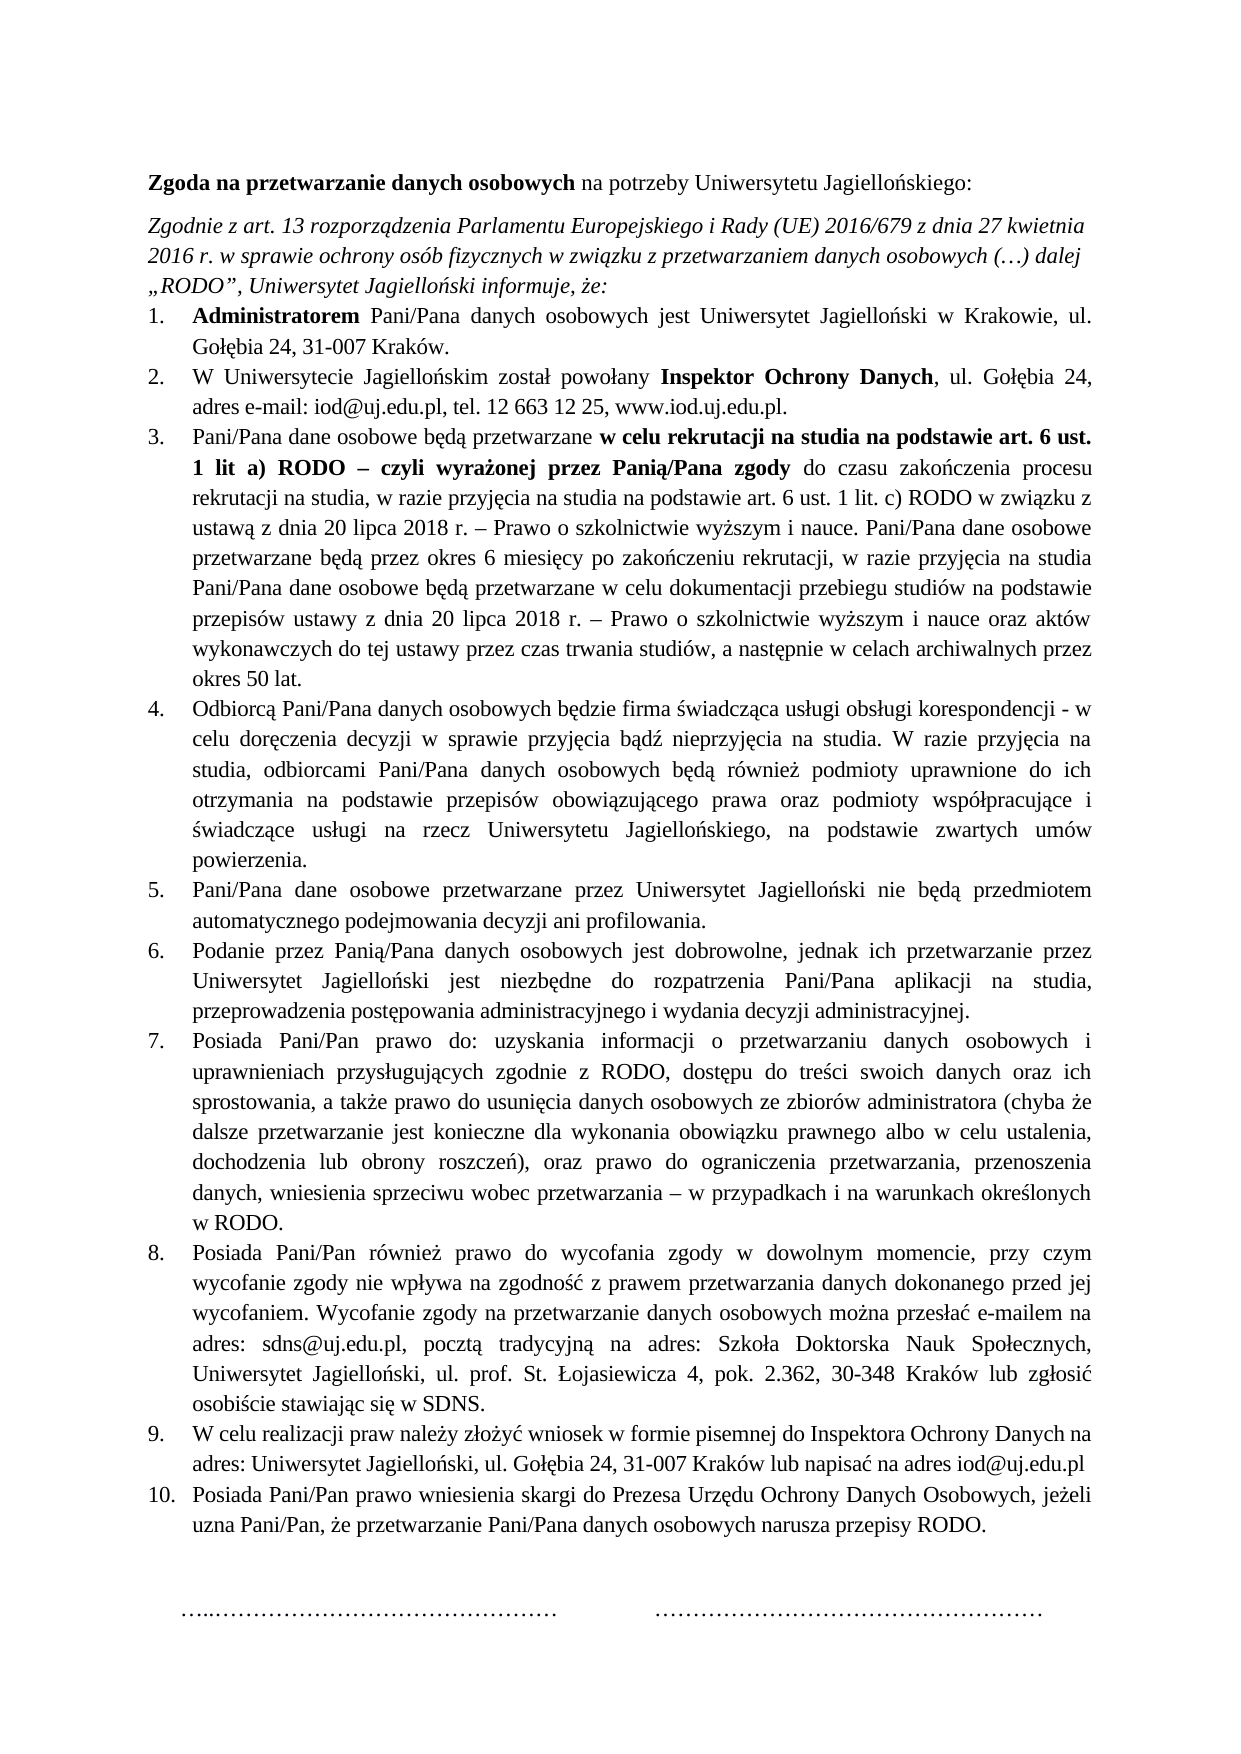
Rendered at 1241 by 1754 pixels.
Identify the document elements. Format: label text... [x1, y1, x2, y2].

list W Uniwersytecie Jagiellońskim został powołany Inspektor Ochrony Danych, ul. Gołębia 24, adres e-mail: iod@uj.edu.pl, tel. 12 663 12 25, www.iod.uj.edu.pl. [148, 363, 1092, 419]
table_header …………………………………………… [590, 1541, 1107, 1626]
list Pani/Pana dane osobowe będą przetwarzane w celu rekrutacji na studia na podstawie art. 6 ust. 1 lit a) RODO – czyli wyrażonej przez Panią/Pana zgody do czasu zakończenia procesu rekrutacji na studia, w razie przyjęcia na studia na podstawie art. 6 ust. 1 lit. c) RODO w związku z ustawą z dnia 20 lipca 2018 r. – Prawo o szkolnictwie wyższym i nauce. Pani/Pana dane osobowe przetwarzane będą przez okres 6 miesięcy po zakończeniu rekrutacji, w razie przyjęcia na studia Pani/Pana dane osobowe będą przetwarzane w celu dokumentacji przebiegu studiów na podstawie przepisów ustawy z dnia 20 lipca 2018 r. – Prawo o szkolnictwie wyższym i nauce oraz aktów wykonawczych do tej ustawy przez czas trwania studiów, a następnie w celach archiwalnych przez okres 50 lat. [148, 423, 1092, 691]
list Posiada Pani/Pan prawo wniesienia skargi do Prezesa Urzędu Ochrony Danych Osobowych, jeżeli uzna Pani/Pan, że przetwarzanie Pani/Pana danych osobowych narusza przepisy RODO. [148, 1481, 1092, 1537]
table_header …..……………………………………… [148, 1541, 590, 1626]
text Zgoda na przetwarzanie danych osobowych na potrzeby Uniwersytetu Jagiellońskiego: [148, 169, 1092, 196]
list Odbiorcą Pani/Pana danych osobowych będzie firma świadcząca usługi obsługi korespondencji - w celu doręczenia decyzji w sprawie przyjęcia bądź nieprzyjęcia na studia. W razie przyjęcia na studia, odbiorcami Pani/Pana danych osobowych będą również podmioty uprawnione do ich otrzymania na podstawie przepisów obowiązującego prawa oraz podmioty współpracujące i świadczące usługi na rzecz Uniwersytetu Jagiellońskiego, na podstawie zwartych umów powierzenia. [148, 695, 1092, 873]
text Zgodnie z art. 13 rozporządzenia Parlamentu Europejskiego i Rady (UE) 2016/679 z dnia 27 kwietnia 2016 r. w sprawie ochrony osób fizycznych w związku z przetwarzaniem danych osobowych (…) dalej „RODO”, Uniwersytet Jagielloński informuje, że: [148, 212, 1092, 299]
list Podanie przez Panią/Pana danych osobowych jest dobrowolne, jednak ich przetwarzanie przez Uniwersytet Jagielloński jest niezbędne do rozpatrzenia Pani/Pana aplikacji na studia, przeprowadzenia postępowania administracyjnego i wydania decyzji administracyjnej. [148, 937, 1092, 1024]
list Pani/Pana dane osobowe przetwarzane przez Uniwersytet Jagielloński nie będą przedmiotem automatycznego podejmowania decyzji ani profilowania. [148, 876, 1092, 933]
list Administratorem Pani/Pana danych osobowych jest Uniwersytet Jagielloński w Krakowie, ul. Gołębia 24, 31-007 Kraków. [148, 302, 1092, 359]
list W celu realizacji praw należy złożyć wniosek w formie pisemnej do Inspektora Ochrony Danych na adres: Uniwersytet Jagielloński, ul. Gołębia 24, 31-007 Kraków lub napisać na adres iod@uj.edu.pl [148, 1420, 1092, 1477]
list Posiada Pani/Pan prawo do: uzyskania informacji o przetwarzaniu danych osobowych i uprawnieniach przysługujących zgodnie z RODO, dostępu do treści swoich danych oraz ich sprostowania, a także prawo do usunięcia danych osobowych ze zbiorów administratora (chyba że dalsze przetwarzanie jest konieczne dla wykonania obowiązku prawnego albo w celu ustalenia, dochodzenia lub obrony roszczeń), oraz prawo do ograniczenia przetwarzania, przenoszenia danych, wniesienia sprzeciwu wobec przetwarzania – w przypadkach i na warunkach określonych w RODO. [148, 1027, 1092, 1235]
list Posiada Pani/Pan również prawo do wycofania zgody w dowolnym momencie, przy czym wycofanie zgody nie wpływa na zgodność z prawem przetwarzania danych dokonanego przed jej wycofaniem. Wycofanie zgody na przetwarzanie danych osobowych można przesłać e-mailem na adres: sdns@uj.edu.pl, pocztą tradycyjną na adres: Szkoła Doktorska Nauk Społecznych, Uniwersytet Jagielloński, ul. prof. St. Łojasiewicza 4, pok. 2.362, 30-348 Kraków lub zgłosić osobiście stawiając się w SDNS. [148, 1239, 1092, 1416]
